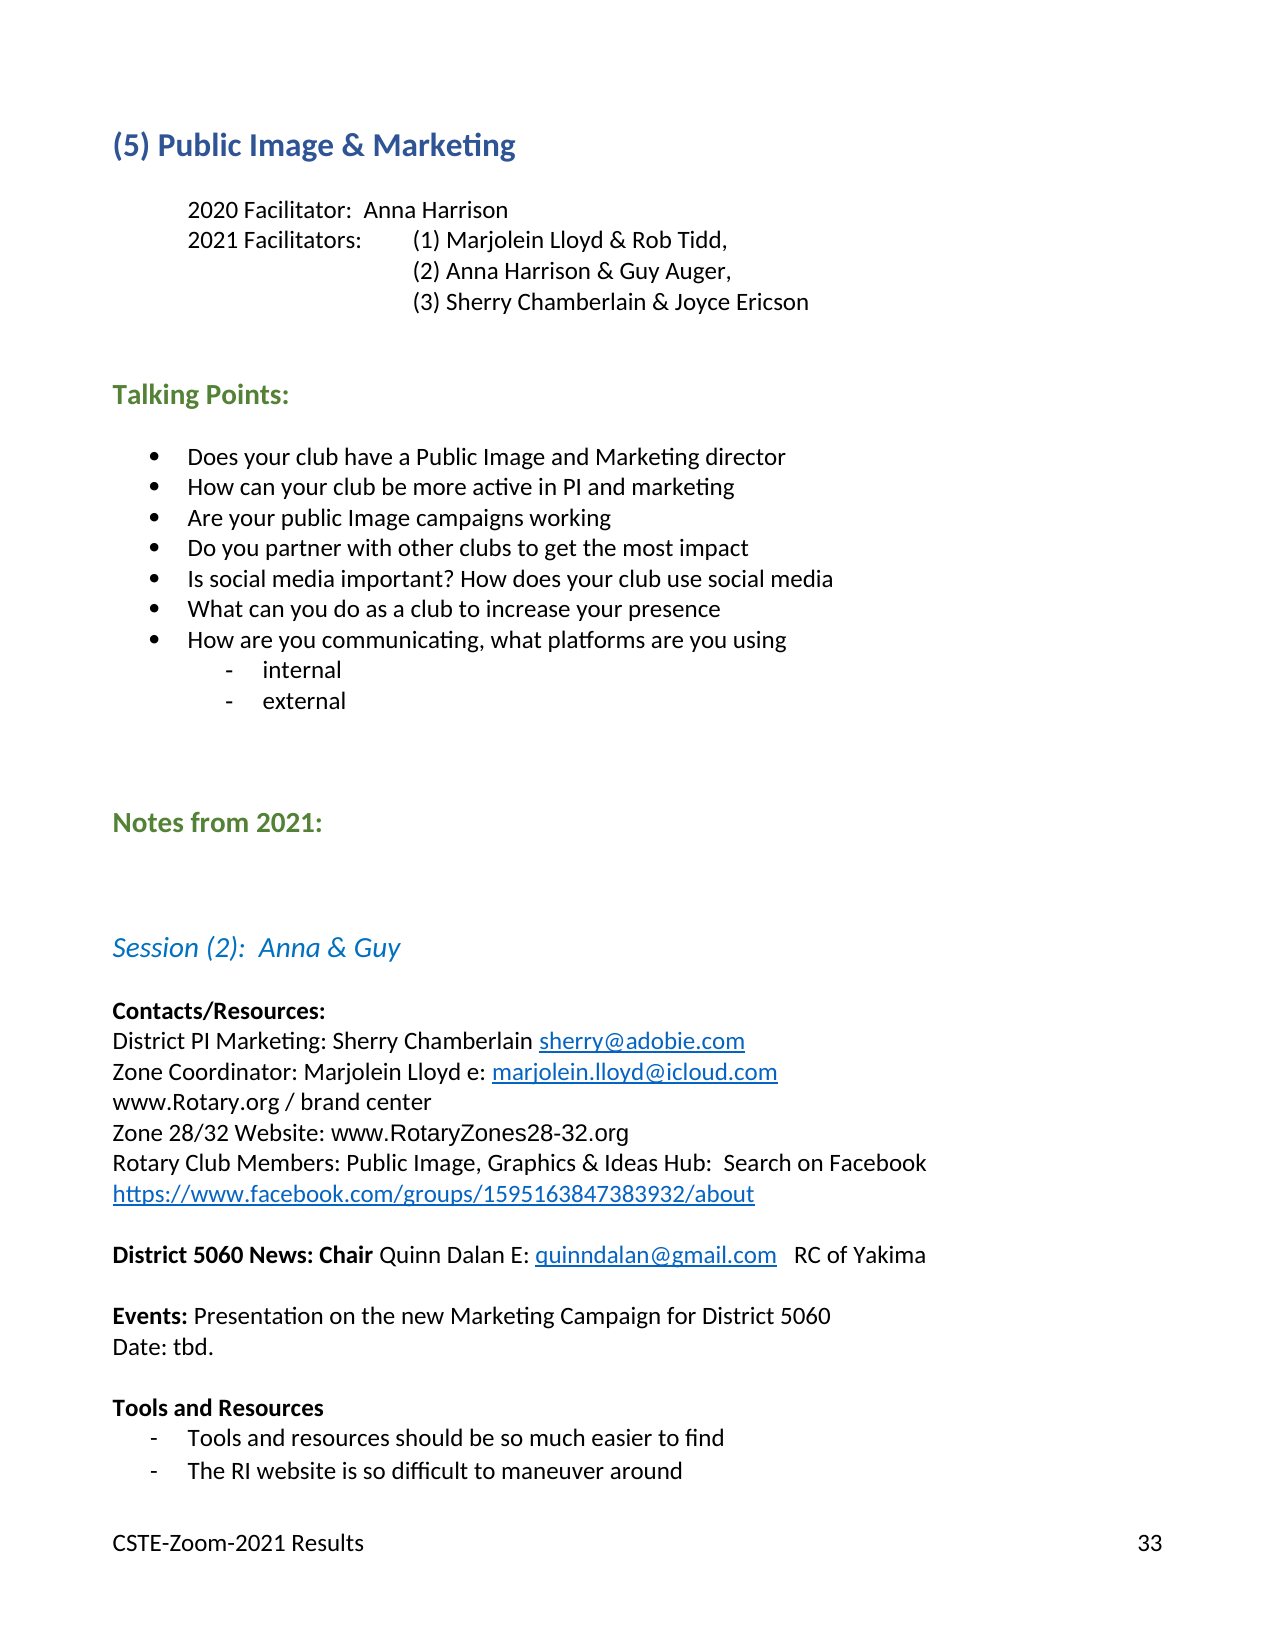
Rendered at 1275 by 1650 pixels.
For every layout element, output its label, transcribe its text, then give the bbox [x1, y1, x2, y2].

list How can your club be more active in PI and marketing [150, 471, 1162, 502]
list Does your club have a Public Image and Marketing director [150, 441, 1162, 471]
text 2020 Facilitator: Anna Harrison [112, 194, 1162, 225]
list external [225, 685, 1162, 715]
list internal [225, 654, 1162, 685]
text Contacts/Resources: District PI Marketing: Sherry Chamberlain sherry@adobie.com Zone Coordinator: Marjolein Lloyd e: marjolein.lloyd@icloud.com www.Rotary.org / brand center Zone 28/32 Website: www.RotaryZones28-32.org Rotary Club Members: Public Image, Graphics & Ideas Hub: Search on Facebook https://www.facebook.com/groups/1595163847383932/about [112, 995, 1162, 1208]
subtitle Session (2): Anna & Guy [112, 929, 1162, 964]
list How are you communicating, what platforms are you using [150, 624, 1162, 654]
subtitle Talking Points: [112, 376, 1162, 412]
subtitle Notes from 2021: [112, 804, 1162, 840]
list The RI website is so difficult to maneuver around [150, 1455, 1162, 1486]
list Are your public Image campaigns working [150, 502, 1162, 532]
text 2021 Facilitators: (1) Marjolein Lloyd & Rob Tidd, [112, 225, 1162, 255]
text Tools and Resources [112, 1392, 1162, 1422]
list Is social media important? How does your club use social media [150, 563, 1162, 593]
subtitle (5) Public Image & Marketing [112, 124, 1162, 165]
text Events: Presentation on the new Marketing Campaign for District 5060 Date: tbd. [112, 1300, 1162, 1361]
text (2) Anna Harrison & Guy Auger, [112, 255, 1162, 286]
text (3) Sherry Chamberlain & Joyce Ericson [112, 286, 1162, 316]
list Do you partner with other clubs to get the most impact [150, 532, 1162, 563]
text District 5060 News: Chair Quinn Dalan E: quinndalan@gmail.com RC of Yakima [112, 1208, 1162, 1300]
list What can you do as a club to increase your presence [150, 593, 1162, 624]
list Tools and resources should be so much easier to find [150, 1422, 1162, 1453]
